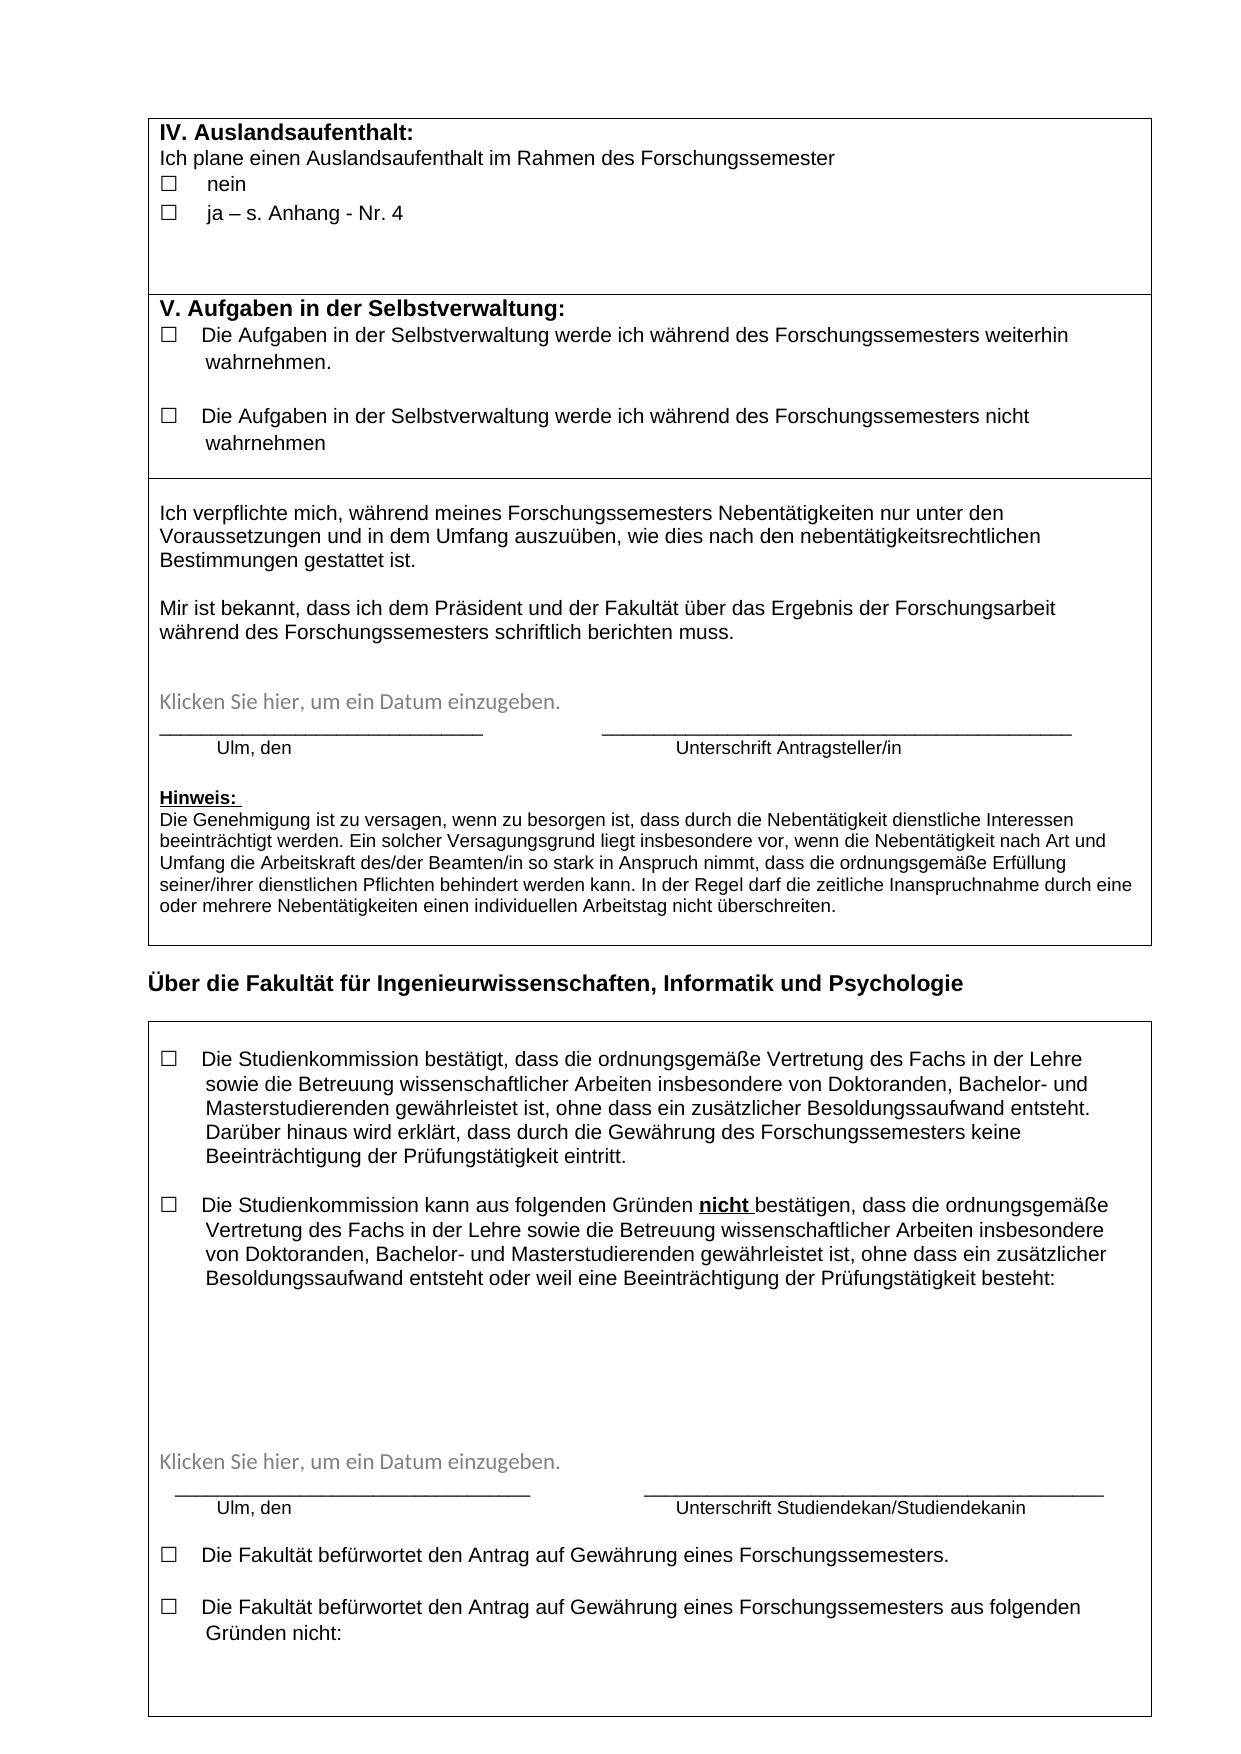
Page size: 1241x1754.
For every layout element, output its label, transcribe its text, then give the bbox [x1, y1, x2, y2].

text Über die [148, 969, 1093, 996]
table_cell IV. Auslandsaufenthalt: Ich plane einen Auslandsaufenthalt im Rahmen des Forschungssemester nein ja – s. Anhang - Nr. 4 [149, 119, 1151, 293]
table_cell Ich verpflichte mich, während meines Forschungssemesters Nebentätigkeiten nur unter den Voraussetzungen und in dem Umfang auszuüben, wie dies nach den nebentätigkeitsrechtlichen Bestimmungen gestattet ist. Mir ist bekannt, dass ich dem Präsident und der Fakultät über das Ergebnis der Forschungsarbeit während des Forschungssemesters schriftlich berichten muss. _______________________________ _____________________________________________ Ulm, den Unterschrift Antragsteller/in Hinweis: Die Genehmigung ist zu versagen, wenn zu besorgen ist, dass durch die Nebentätigkeit dienstliche Interessen beeinträchtigt werden. Ein solcher Versagungsgrund liegt insbesondere vor, wenn die Nebentätigkeit nach Art und Umfang die Arbeitskraft des/der Beamten/in so stark in Anspruch nimmt, dass die ordnungsgemäße Erfüllung seiner/ihrer dienstlichen Pflichten behindert werden kann. In der Regel darf die zeitliche Inanspruchnahme durch eine oder mehrere Nebentätigkeiten einen individuellen Arbeitstag nicht überschreiten. [149, 479, 1151, 945]
table_cell V. Aufgaben in der Selbstverwaltung: Die Aufgaben in der Selbstverwaltung werde ich während des Forschungssemesters weiterhin wahrnehmen. Die Aufgaben in der Selbstverwaltung werde ich während des Forschungssemesters nicht wahrnehmen [149, 295, 1151, 478]
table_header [149, 1022, 1151, 1716]
